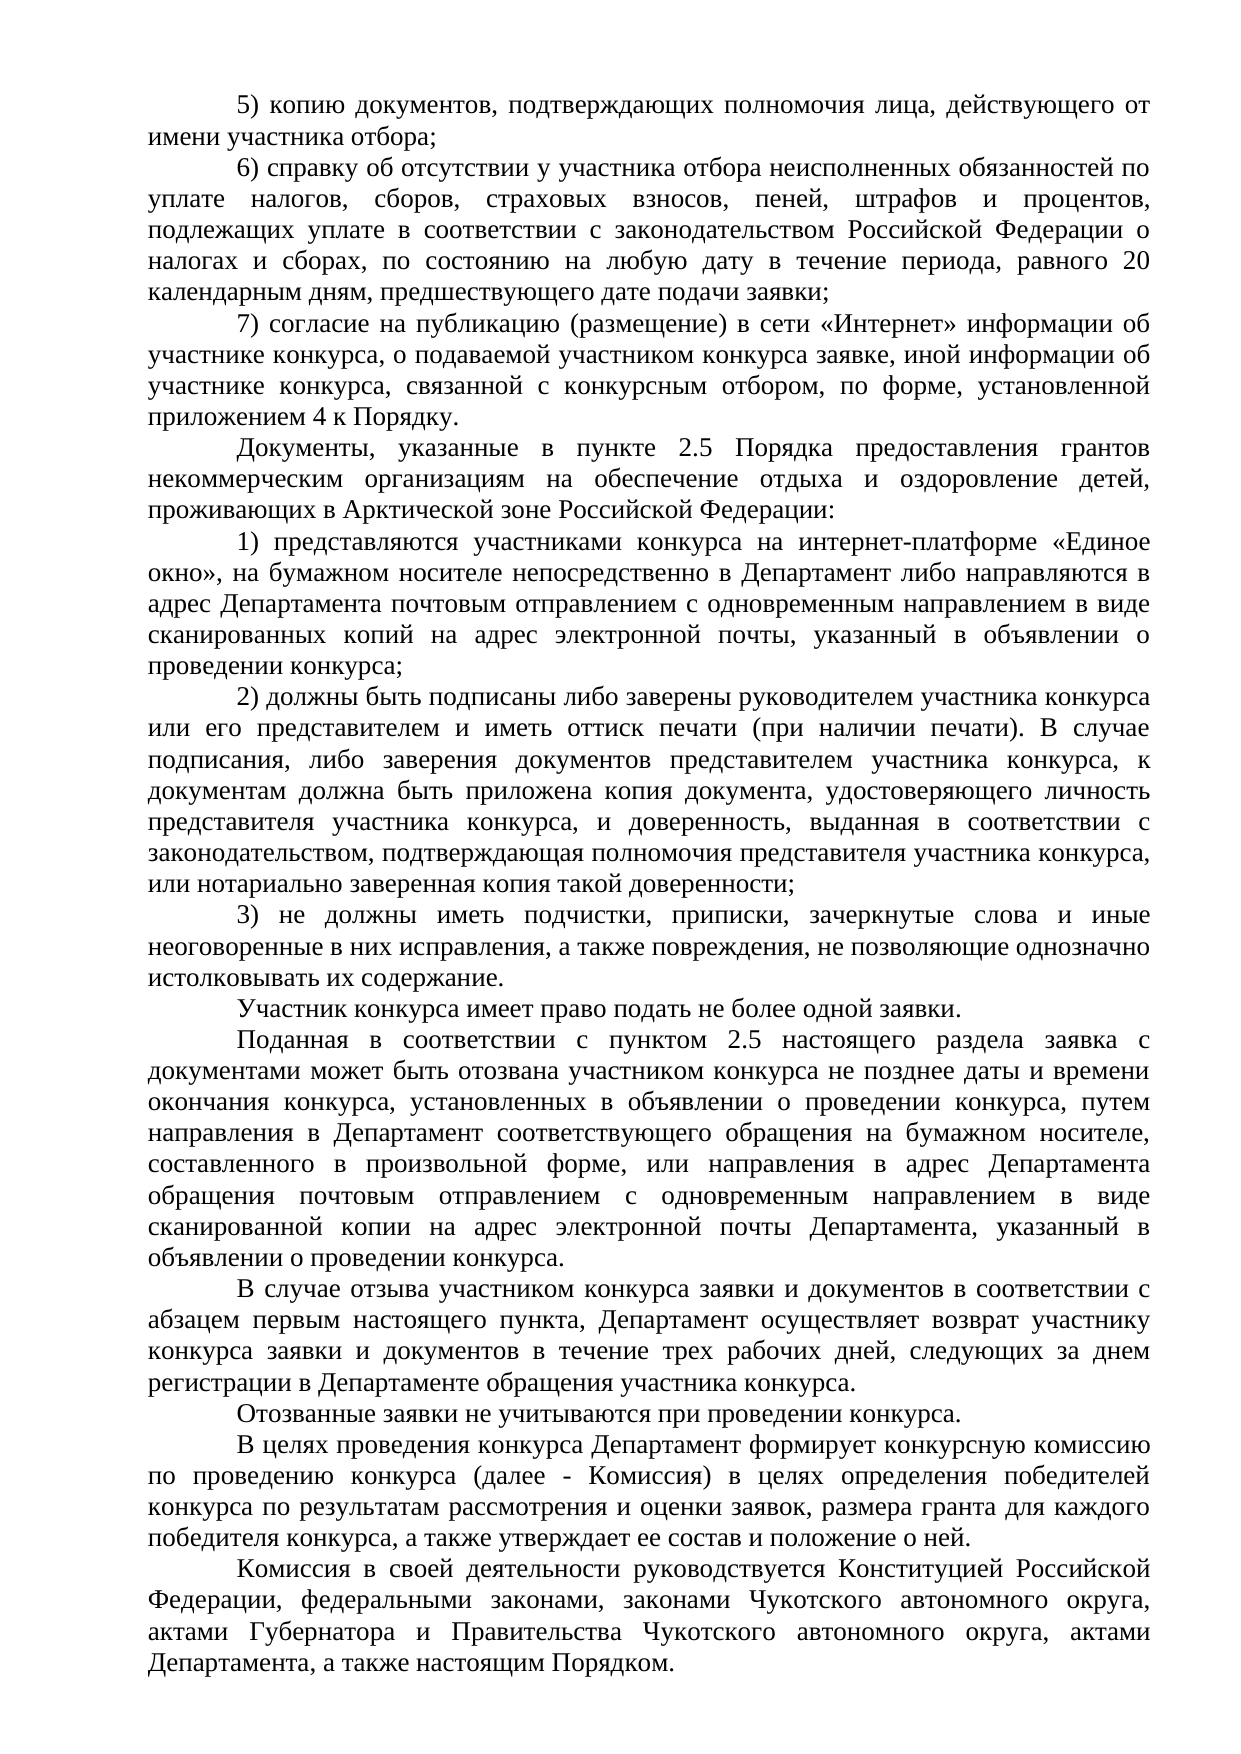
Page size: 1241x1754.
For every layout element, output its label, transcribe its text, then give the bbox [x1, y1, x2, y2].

text 5) копию документов, подтверждающих полномочия лица, действующего от имени участника отбора; [148, 89, 1152, 151]
text Комиссия в своей деятельности руководствуется Конституцией Российской Федерации, федеральными законами, законами Чукотского автономного округа, актами Губернатора и Правительства Чукотского автономного округа, актами Департамента, а также настоящим Порядком. [148, 1552, 1152, 1677]
text Участник конкурса имеет право подать не более одной заявки. [148, 992, 1152, 1023]
text Документы, указанные в пункте 2.5 Порядка предоставления грантов некоммерческим организациям на обеспечение отдыха и оздоровление детей, проживающих в Арктической зоне Российской Федерации: [148, 431, 1152, 525]
text 2) должны быть подписаны либо заверены руководителем участника конкурса или его представителем и иметь оттиск печати (при наличии печати). В случае подписания, либо заверения документов представителем участника конкурса, к документам должна быть приложена копия документа, удостоверяющего личность представителя участника конкурса, и доверенность, выданная в соответствии с законодательством, подтверждающая полномочия представителя участника конкурса, или нотариально заверенная копия такой доверенности; [148, 680, 1152, 898]
text 6) справку об отсутствии у участника отбора неисполненных обязанностей по уплате налогов, сборов, страховых взносов, пеней, штрафов и процентов, подлежащих уплате в соответствии с законодательством Российской Федерации о налогах и сборах, по состоянию на любую дату в течение периода, равного 20 календарным дням, предшествующего дате подачи заявки; [148, 151, 1152, 307]
text 3) не должны иметь подчистки, приписки, зачеркнутые слова и иные неоговоренные в них исправления, а также повреждения, не позволяющие однозначно истолковывать их содержание. [148, 898, 1152, 992]
text В целях проведения конкурса Департамент формирует конкурсную комиссию по проведению конкурса (далее - Комиссия) в целях определения победителей конкурса по результатам рассмотрения и оценки заявок, размера гранта для каждого победителя конкурса, а также утверждает ее состав и положение о ней. [148, 1428, 1152, 1552]
text Отозванные заявки не учитываются при проведении конкурса. [148, 1397, 1152, 1428]
text В случае отзыва участником конкурса заявки и документов в соответствии с абзацем первым настоящего пункта, Департамент осуществляет возврат участнику конкурса заявки и документов в течение трех рабочих дней, следующих за днем регистрации в Департаменте обращения участника конкурса. [148, 1272, 1152, 1397]
text Поданная в соответствии с пунктом 2.5 настоящего раздела заявка с документами может быть отозвана участником конкурса не позднее даты и времени окончания конкурса, установленных в объявлении о проведении конкурса, путем направления в Департамент соответствующего обращения на бумажном носителе, составленного в произвольной форме, или направления в адрес Департамента обращения почтовым отправлением с одновременным направлением в виде сканированной копии на адрес электронной почты Департамента, указанный в объявлении о проведении конкурса. [148, 1023, 1152, 1272]
text 1) представляются участниками конкурса на интернет-платформе «Единое окно», на бумажном носителе непосредственно в Департамент либо направляются в адрес Департамента почтовым отправлением с одновременным направлением в виде сканированных копий на адрес электронной почты, указанный в объявлении о проведении конкурса; [148, 525, 1152, 680]
text 7) согласие на публикацию (размещение) в сети «Интернет» информации об участнике конкурса, о подаваемой участником конкурса заявке, иной информации об участнике конкурса, связанной с конкурсным отбором, по форме, установленной приложением 4 к Порядку. [148, 307, 1152, 431]
